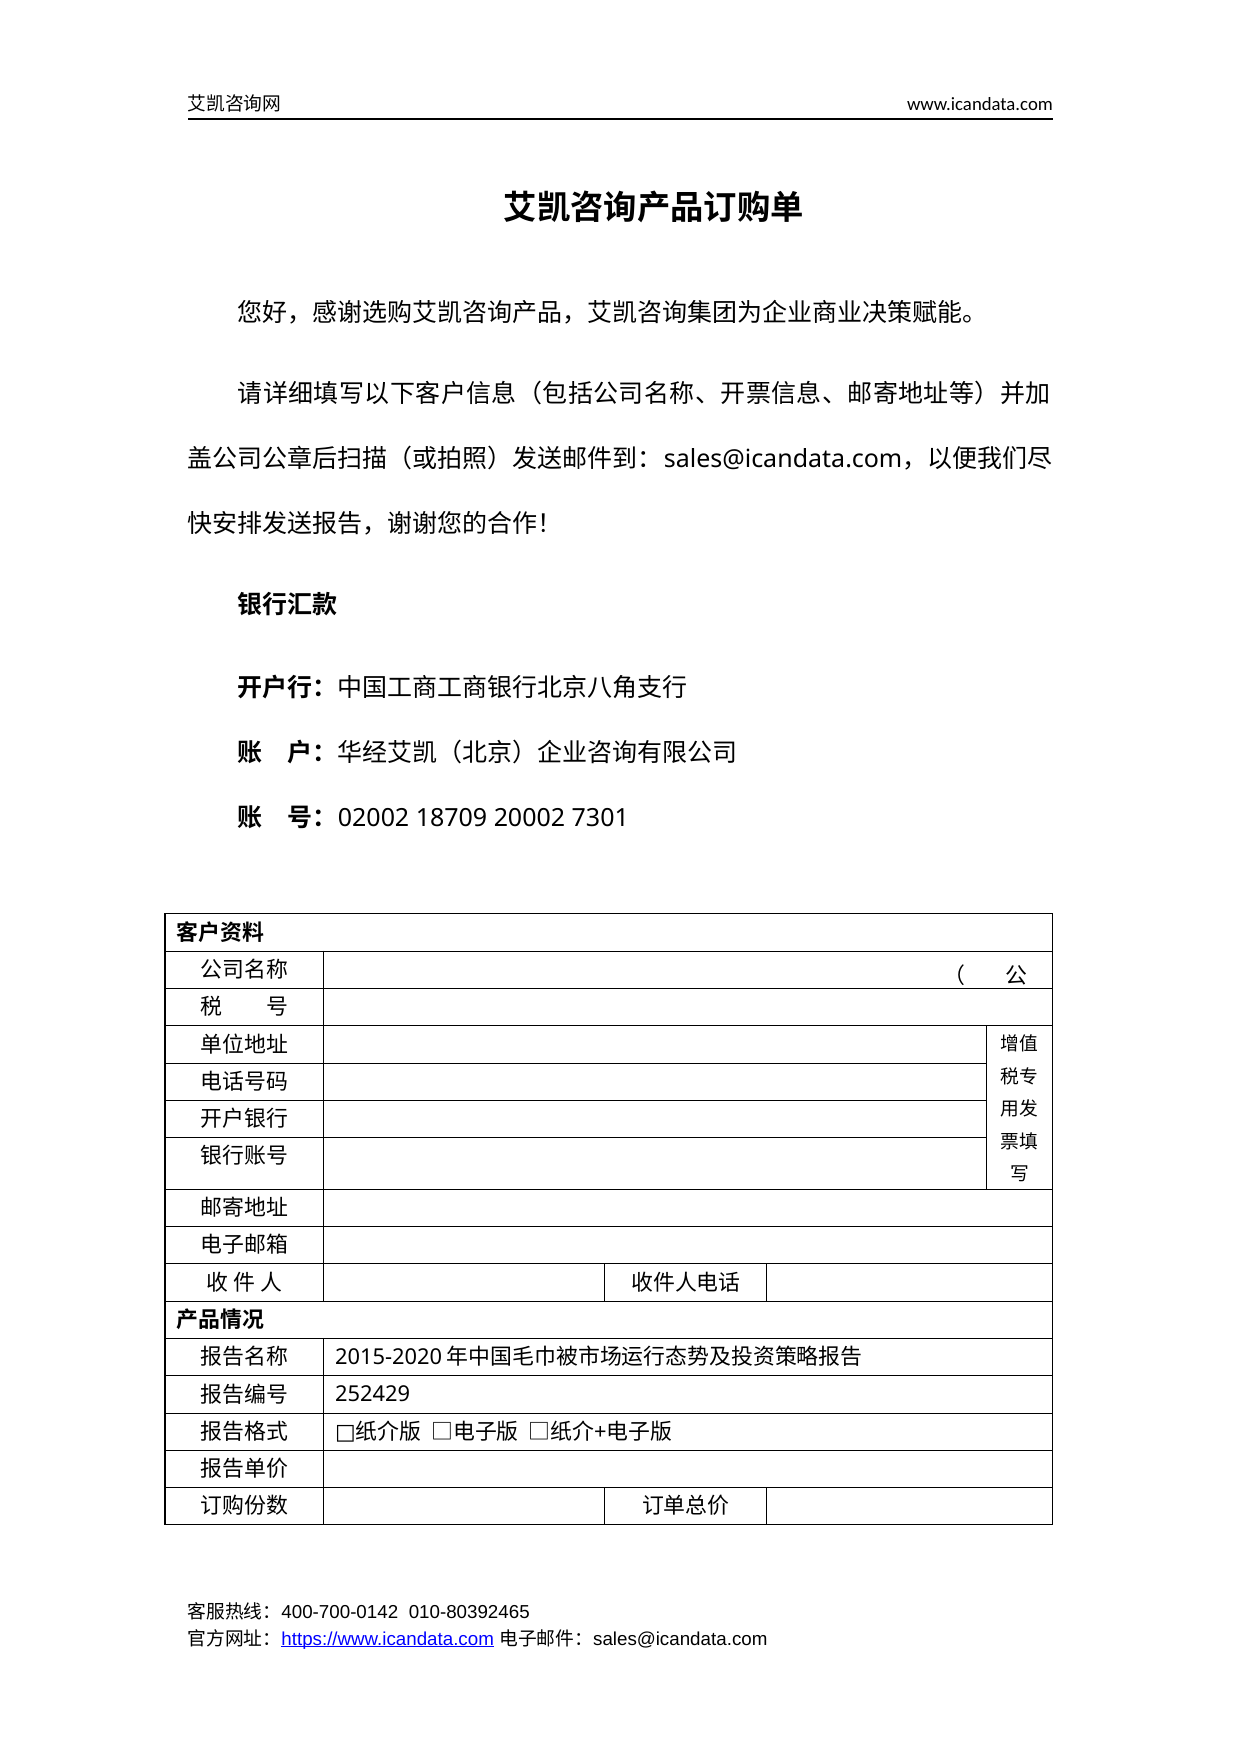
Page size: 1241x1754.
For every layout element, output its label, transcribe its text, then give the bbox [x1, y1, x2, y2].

text 开户行：中国工商工商银行北京八角支行 [187, 653, 1053, 718]
table_cell 邮寄地址 [166, 1190, 323, 1226]
table_cell [324, 1190, 1052, 1226]
table_cell [767, 1488, 1052, 1524]
table_cell [324, 1451, 1052, 1487]
table_cell 电子邮箱 [166, 1227, 323, 1263]
table_cell □纸介版 □电子版 □纸介+电子版 [324, 1414, 1052, 1450]
table_cell 银行账号 [166, 1138, 323, 1189]
text 请详细填写以下客户信息（包括公司名称、开票信息、邮寄地址等）并加盖公司公章后扫描（或拍照）发送邮件到：sales@icandata.com，以便我们尽快安排发送报告，谢谢您的合作！ [187, 359, 1053, 554]
table_cell 2015-2020年中国毛巾被市场运行态势及投资策略报告 [324, 1339, 1052, 1375]
table_cell 报告格式 [166, 1414, 323, 1450]
table_cell 订单总价 [605, 1488, 766, 1524]
table_cell 252429 [324, 1376, 1052, 1412]
table_header 客户资料 [166, 914, 1052, 951]
table_cell 产品情况 [166, 1302, 1052, 1338]
table_cell [324, 1064, 986, 1100]
table_cell [324, 1138, 986, 1189]
text 您好，感谢选购艾凯咨询产品，艾凯咨询集团为企业商业决策赋能。 [187, 278, 1053, 343]
table_cell [324, 1101, 986, 1137]
table_cell [324, 989, 1052, 1025]
table_cell 公司名称 [166, 952, 323, 988]
table_cell 开户银行 [166, 1101, 323, 1137]
table_cell 收件人电话 [605, 1264, 766, 1301]
text 银行汇款 [187, 570, 1053, 635]
table_cell 报告编号 [166, 1376, 323, 1412]
table_cell 订购份数 [166, 1488, 323, 1524]
text 账 号：02002 18709 20002 7301 [187, 783, 1053, 848]
table_cell [324, 1026, 986, 1062]
table_cell 电话号码 [166, 1064, 323, 1100]
table_cell 报告名称 [166, 1339, 323, 1375]
table_cell [324, 1227, 1052, 1263]
table_cell [324, 952, 1052, 988]
text 账 户：华经艾凯（北京）企业咨询有限公司 [187, 718, 1053, 783]
table_cell 报告单价 [166, 1451, 323, 1487]
table_cell [767, 1264, 1052, 1301]
text 艾凯咨询产品订购单 [187, 172, 1053, 237]
table_cell [324, 1488, 604, 1524]
table_cell [324, 1264, 604, 1301]
table_cell 单位地址 [166, 1026, 323, 1062]
table_cell 税 号 [166, 989, 323, 1025]
table_cell 收 件 人 [166, 1264, 323, 1301]
table_cell 增值税专用发票填写 [987, 1026, 1052, 1189]
